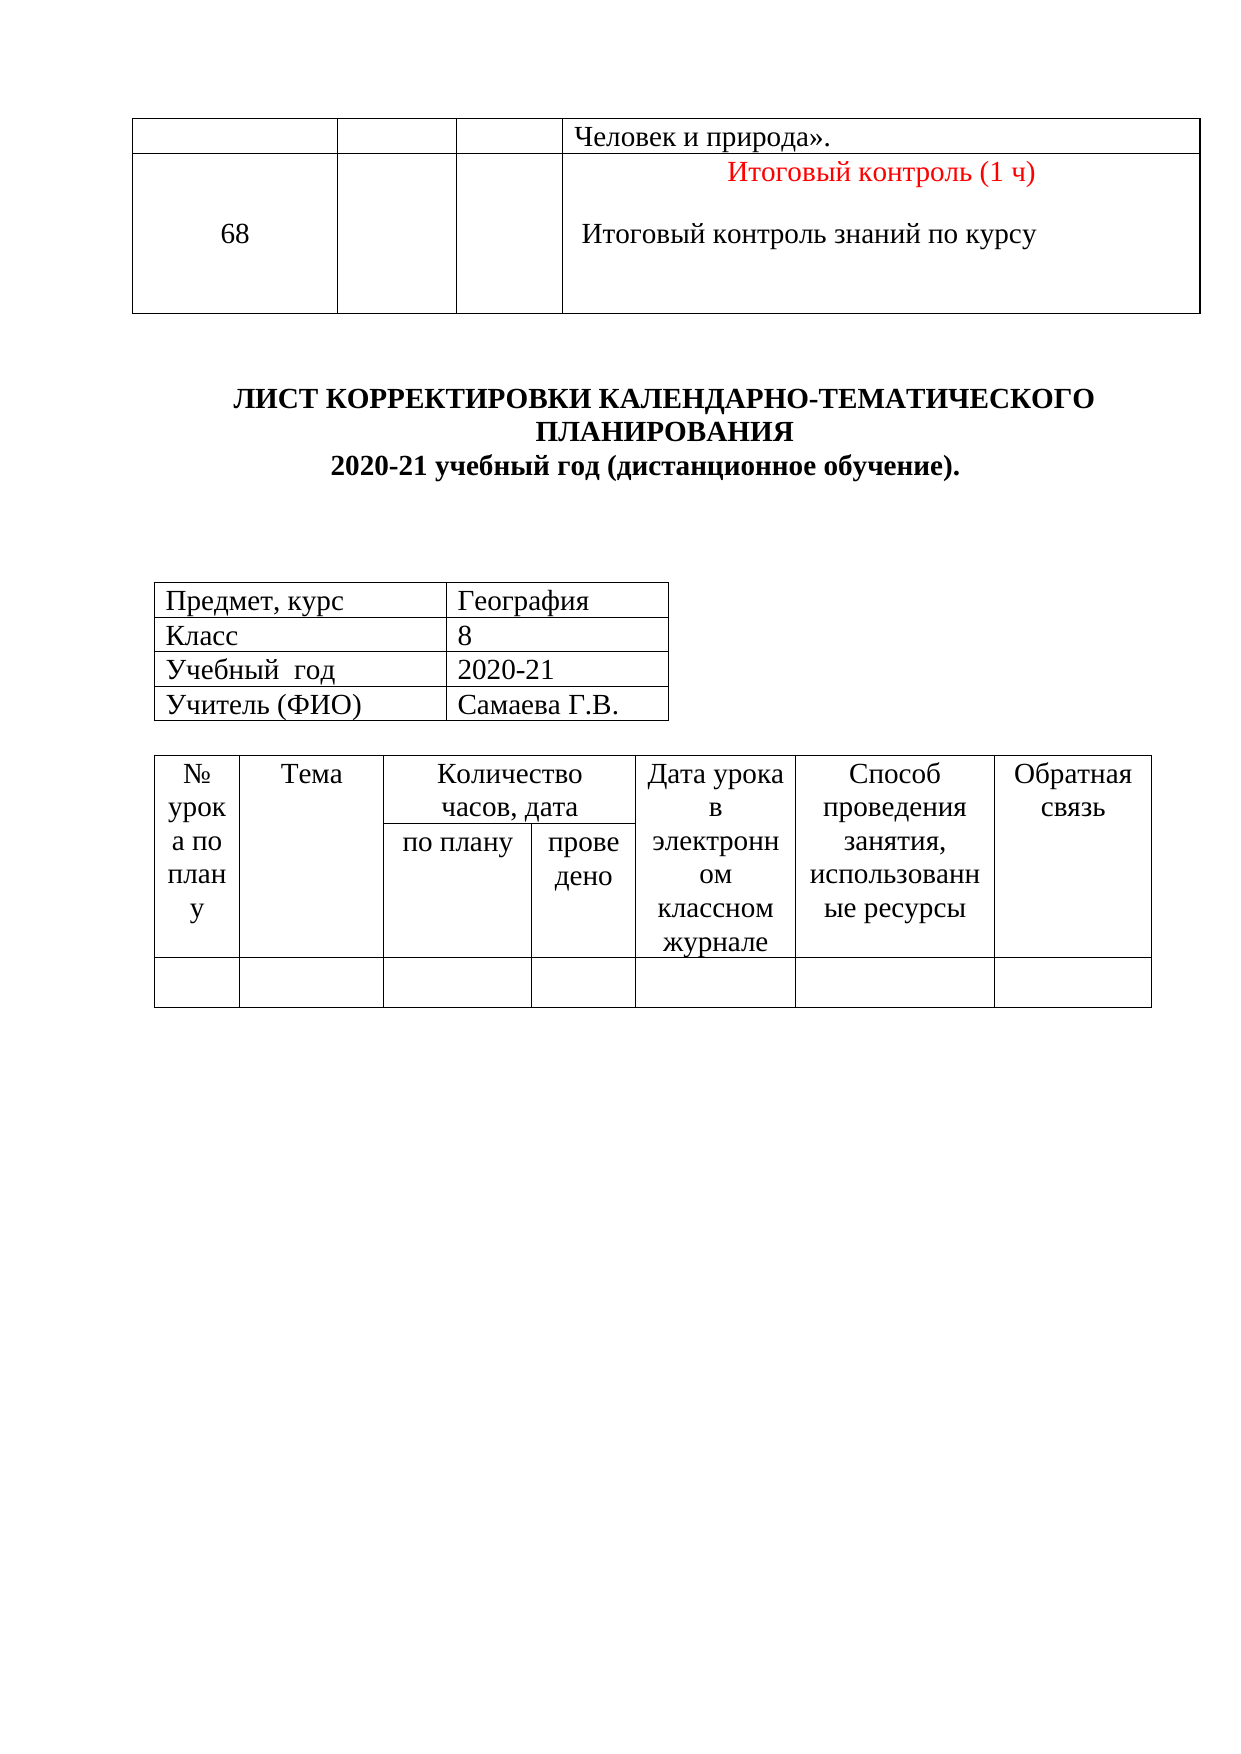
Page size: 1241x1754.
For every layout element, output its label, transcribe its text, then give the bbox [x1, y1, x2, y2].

table_cell [384, 958, 531, 1007]
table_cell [563, 119, 1199, 153]
table_cell Класс [155, 618, 446, 651]
table_cell [338, 154, 456, 313]
table_header № урока по плану [155, 756, 239, 957]
table_cell [155, 958, 239, 1007]
table_header Способ проведения занятия, использованные ресурсы [796, 756, 994, 957]
table_cell [338, 119, 456, 153]
table_cell Учебный год [155, 652, 446, 686]
table_header Обратная связь [995, 756, 1151, 957]
text ЛИСТ КОРРЕКТИРОВКИ КАЛЕНДАРНО-ТЕМАТИЧЕСКОГО ПЛАНИРОВАНИЯ [177, 381, 1152, 448]
table_header Дата урока в электронном классном журнале [636, 756, 795, 957]
table_cell Учитель (ФИО) [155, 687, 446, 720]
table_cell [796, 958, 994, 1007]
table_cell [636, 958, 795, 1007]
table_cell 67 [133, 119, 337, 153]
text 2020-21 учебный год (дистанционное обучение). [177, 448, 1152, 481]
table_cell Итоговый контроль (1 ч) Итоговый контроль знаний по курсу [563, 154, 1199, 313]
table_cell [532, 958, 635, 1007]
table_cell 8 [447, 618, 668, 651]
table_cell 2020-21 [447, 652, 668, 686]
table_cell [457, 119, 562, 153]
table_cell 68 [133, 154, 337, 313]
table_cell [457, 154, 562, 313]
table_header Количество часов, дата [384, 756, 635, 823]
table_cell Самаева Г.В. [447, 687, 668, 720]
table_cell по плану [384, 824, 531, 957]
table_cell [240, 958, 383, 1007]
table_cell проведено [532, 824, 635, 957]
table_header Тема [240, 756, 383, 957]
table_header География [447, 583, 668, 617]
table_header Предмет, курс [155, 583, 446, 617]
table_cell [995, 958, 1151, 1007]
